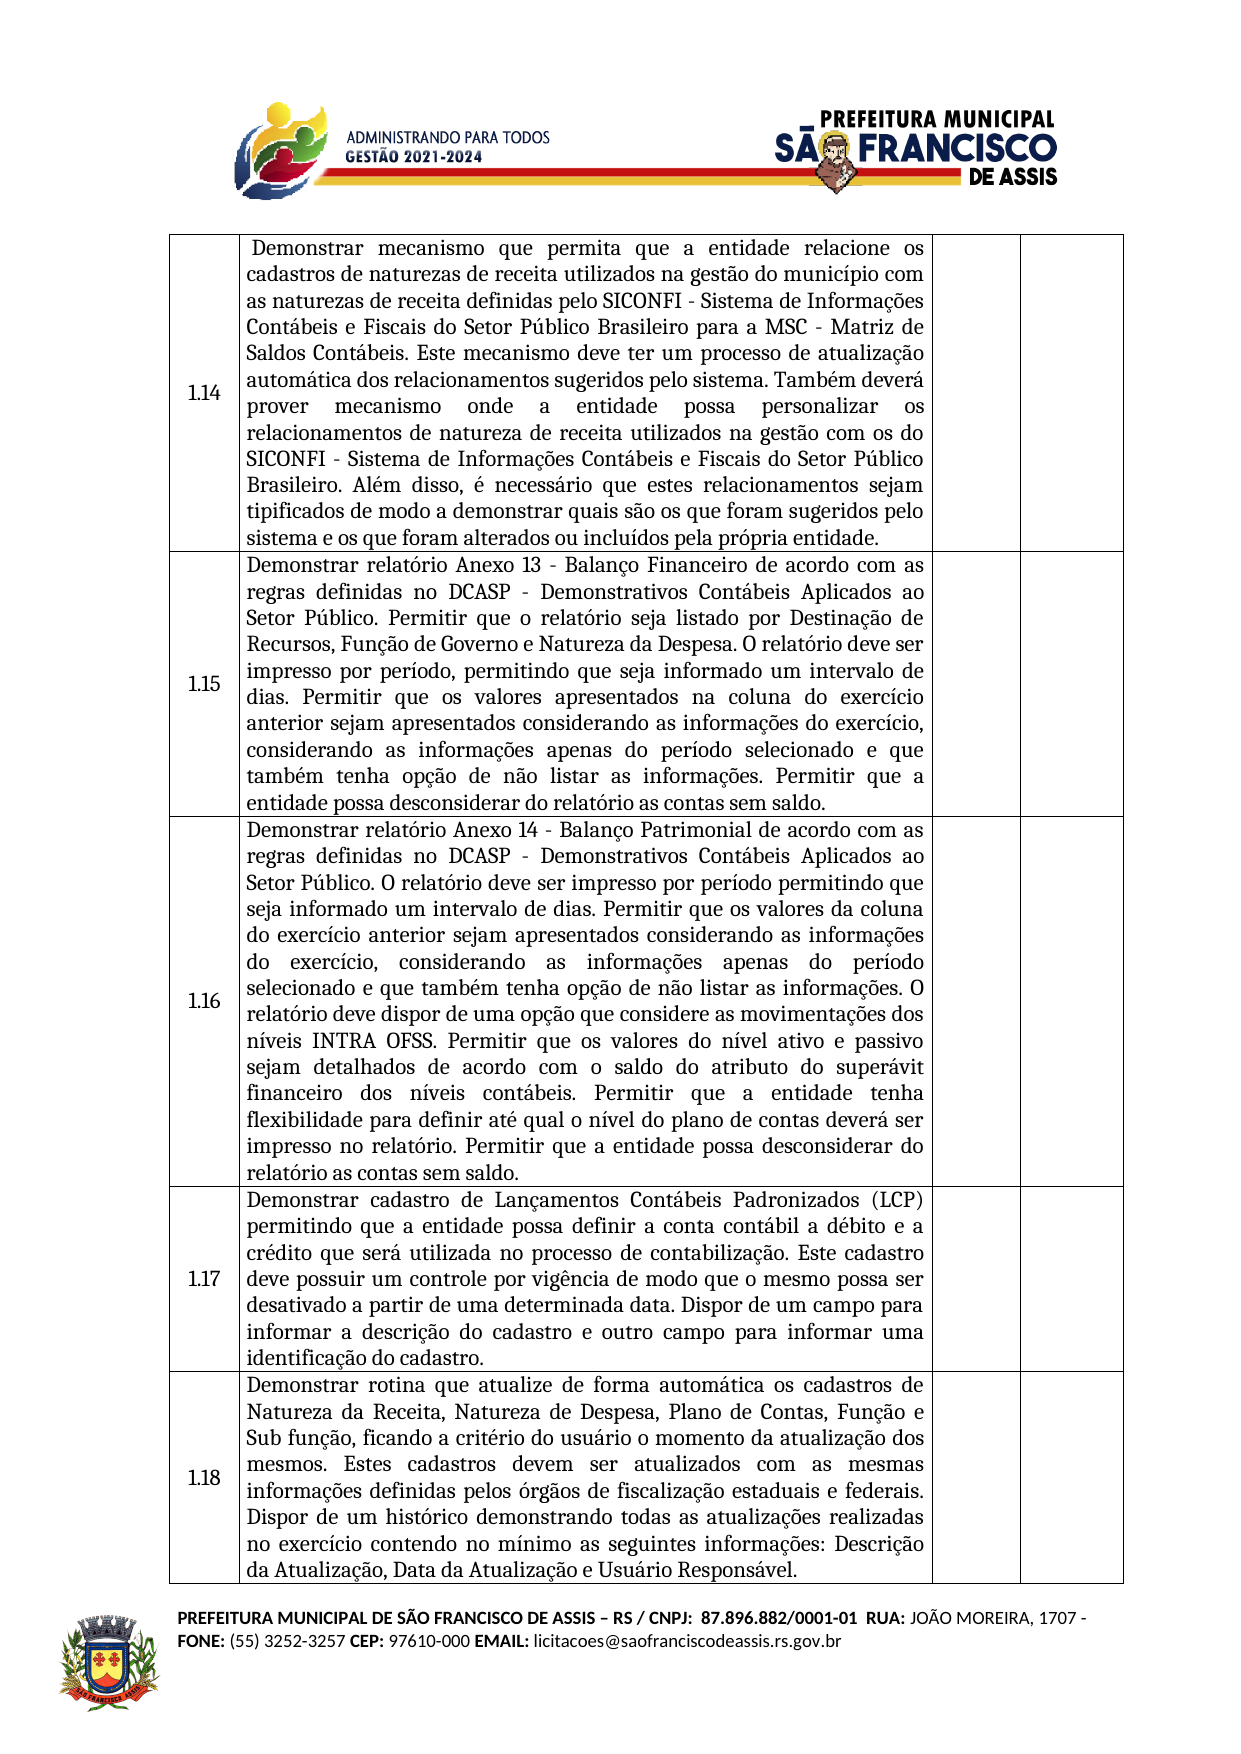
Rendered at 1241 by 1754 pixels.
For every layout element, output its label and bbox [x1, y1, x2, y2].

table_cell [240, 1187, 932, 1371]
picture [206, 73, 1093, 234]
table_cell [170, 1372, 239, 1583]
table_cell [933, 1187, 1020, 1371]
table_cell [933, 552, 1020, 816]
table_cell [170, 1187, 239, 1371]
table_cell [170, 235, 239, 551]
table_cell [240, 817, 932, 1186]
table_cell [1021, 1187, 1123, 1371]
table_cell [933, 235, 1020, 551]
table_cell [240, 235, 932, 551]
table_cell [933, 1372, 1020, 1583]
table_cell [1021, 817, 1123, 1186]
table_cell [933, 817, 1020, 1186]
picture [50, 1614, 169, 1713]
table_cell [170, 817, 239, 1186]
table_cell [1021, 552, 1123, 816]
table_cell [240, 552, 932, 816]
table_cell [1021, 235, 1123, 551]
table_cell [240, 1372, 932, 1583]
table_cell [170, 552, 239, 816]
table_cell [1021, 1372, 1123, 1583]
